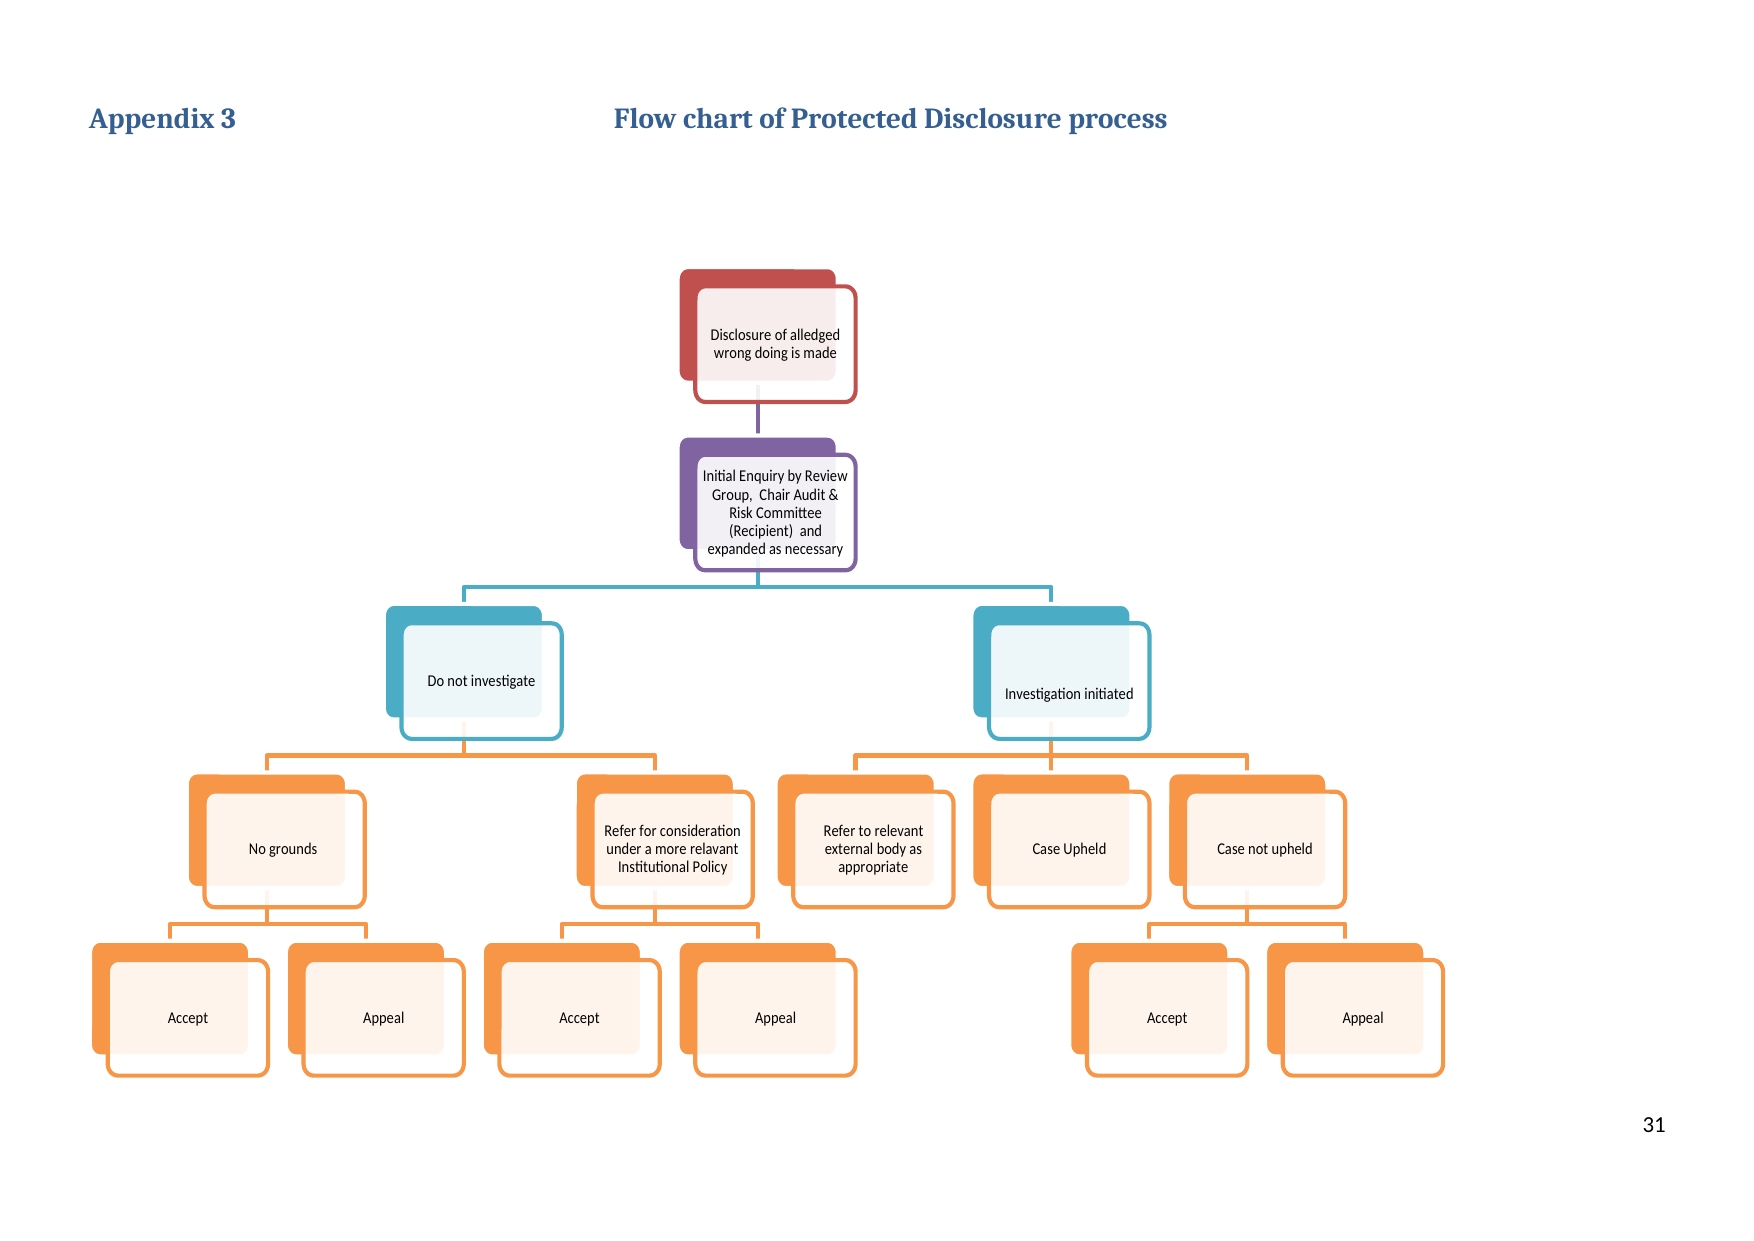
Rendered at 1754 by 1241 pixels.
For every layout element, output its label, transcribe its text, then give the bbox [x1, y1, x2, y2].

text Appendix 3 Flow chart of Protected Disclosure process [89, 102, 1710, 1080]
